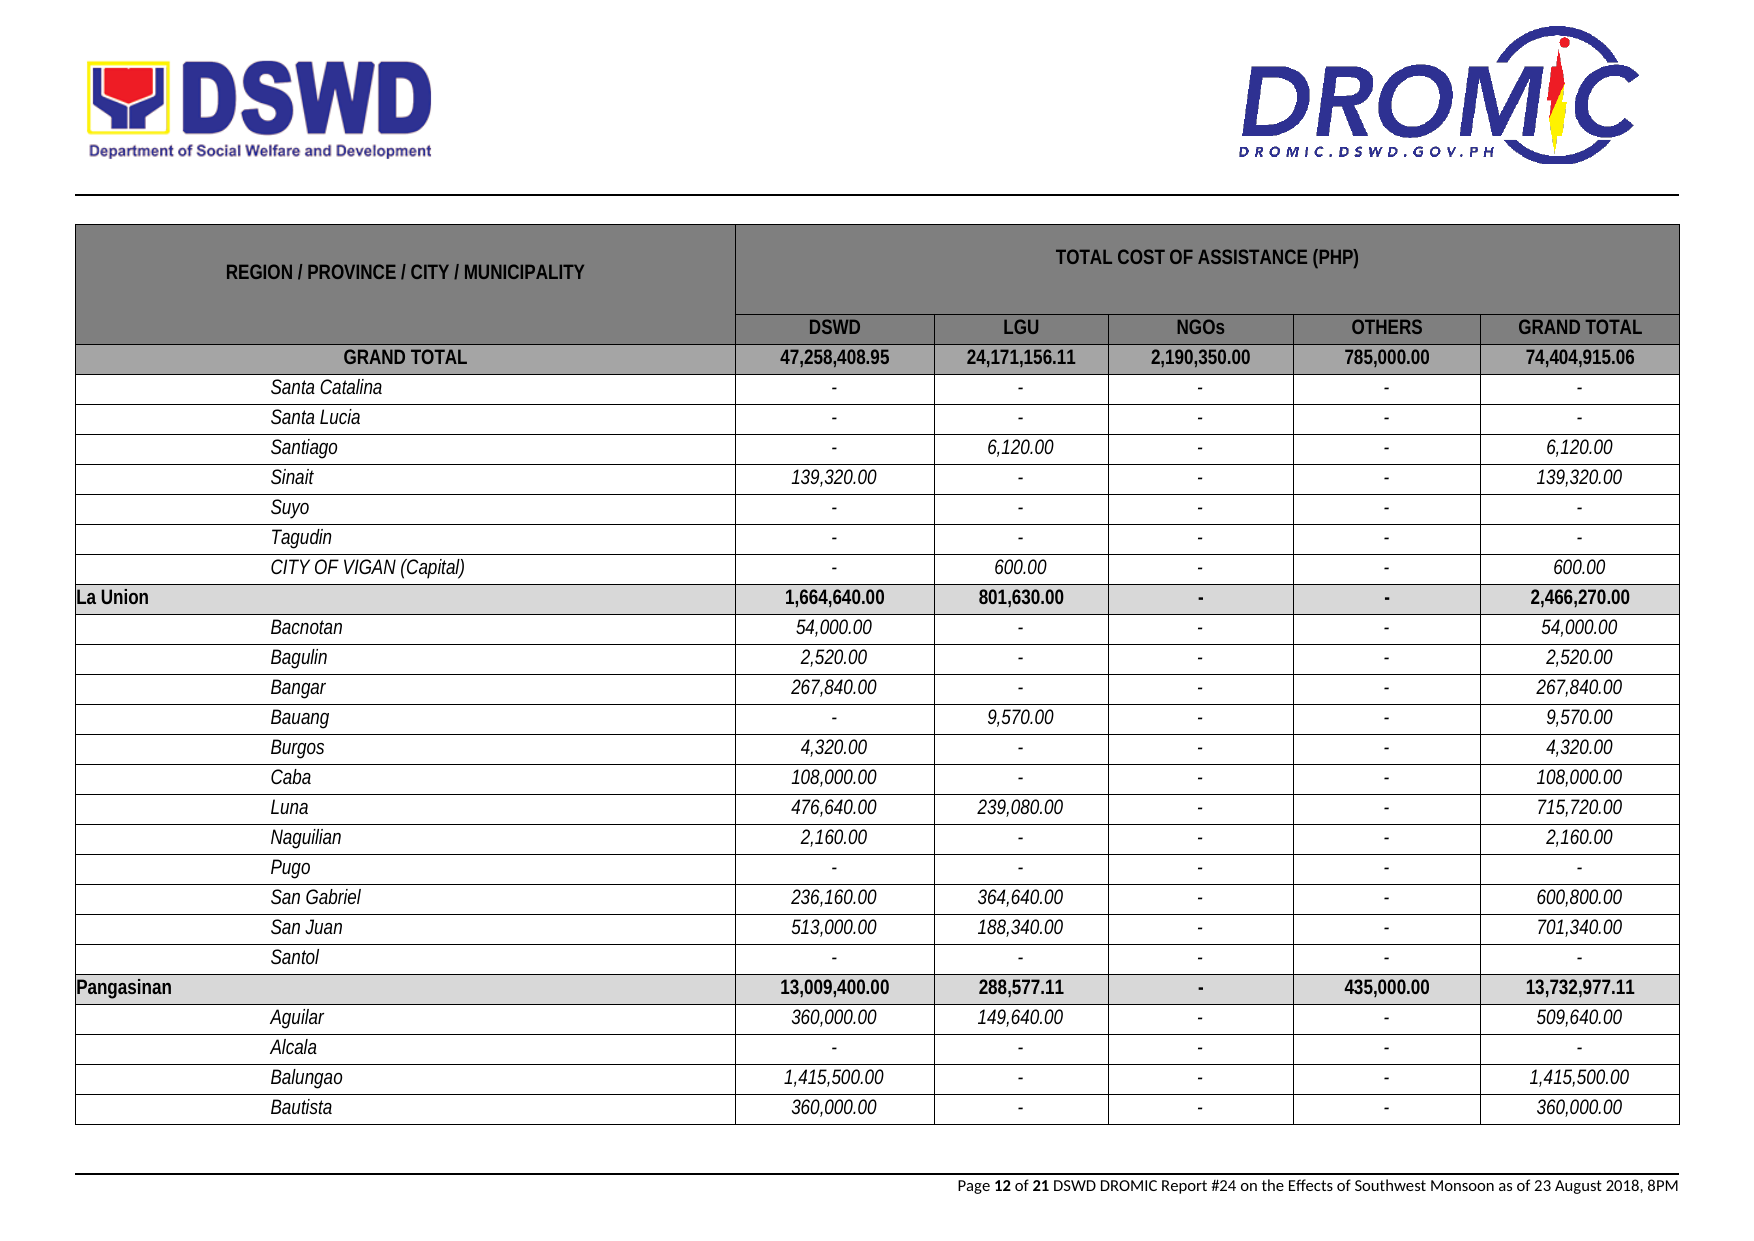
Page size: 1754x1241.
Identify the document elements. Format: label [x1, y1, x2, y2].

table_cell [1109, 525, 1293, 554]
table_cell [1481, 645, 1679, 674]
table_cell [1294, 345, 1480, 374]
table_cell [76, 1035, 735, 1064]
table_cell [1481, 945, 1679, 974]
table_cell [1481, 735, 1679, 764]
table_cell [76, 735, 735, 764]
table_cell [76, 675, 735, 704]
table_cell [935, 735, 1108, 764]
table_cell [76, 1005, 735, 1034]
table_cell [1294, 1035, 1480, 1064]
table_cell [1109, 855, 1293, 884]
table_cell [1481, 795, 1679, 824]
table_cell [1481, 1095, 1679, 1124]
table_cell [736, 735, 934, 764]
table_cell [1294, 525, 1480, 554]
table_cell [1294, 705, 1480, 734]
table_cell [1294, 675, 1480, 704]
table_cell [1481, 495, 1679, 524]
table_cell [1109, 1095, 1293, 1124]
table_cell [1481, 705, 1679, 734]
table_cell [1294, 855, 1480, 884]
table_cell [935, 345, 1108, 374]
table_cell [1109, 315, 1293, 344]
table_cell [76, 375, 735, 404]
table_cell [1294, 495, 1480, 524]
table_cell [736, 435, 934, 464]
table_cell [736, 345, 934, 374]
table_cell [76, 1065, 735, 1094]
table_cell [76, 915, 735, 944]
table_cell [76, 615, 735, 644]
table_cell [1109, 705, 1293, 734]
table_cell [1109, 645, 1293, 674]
picture [75, 58, 444, 164]
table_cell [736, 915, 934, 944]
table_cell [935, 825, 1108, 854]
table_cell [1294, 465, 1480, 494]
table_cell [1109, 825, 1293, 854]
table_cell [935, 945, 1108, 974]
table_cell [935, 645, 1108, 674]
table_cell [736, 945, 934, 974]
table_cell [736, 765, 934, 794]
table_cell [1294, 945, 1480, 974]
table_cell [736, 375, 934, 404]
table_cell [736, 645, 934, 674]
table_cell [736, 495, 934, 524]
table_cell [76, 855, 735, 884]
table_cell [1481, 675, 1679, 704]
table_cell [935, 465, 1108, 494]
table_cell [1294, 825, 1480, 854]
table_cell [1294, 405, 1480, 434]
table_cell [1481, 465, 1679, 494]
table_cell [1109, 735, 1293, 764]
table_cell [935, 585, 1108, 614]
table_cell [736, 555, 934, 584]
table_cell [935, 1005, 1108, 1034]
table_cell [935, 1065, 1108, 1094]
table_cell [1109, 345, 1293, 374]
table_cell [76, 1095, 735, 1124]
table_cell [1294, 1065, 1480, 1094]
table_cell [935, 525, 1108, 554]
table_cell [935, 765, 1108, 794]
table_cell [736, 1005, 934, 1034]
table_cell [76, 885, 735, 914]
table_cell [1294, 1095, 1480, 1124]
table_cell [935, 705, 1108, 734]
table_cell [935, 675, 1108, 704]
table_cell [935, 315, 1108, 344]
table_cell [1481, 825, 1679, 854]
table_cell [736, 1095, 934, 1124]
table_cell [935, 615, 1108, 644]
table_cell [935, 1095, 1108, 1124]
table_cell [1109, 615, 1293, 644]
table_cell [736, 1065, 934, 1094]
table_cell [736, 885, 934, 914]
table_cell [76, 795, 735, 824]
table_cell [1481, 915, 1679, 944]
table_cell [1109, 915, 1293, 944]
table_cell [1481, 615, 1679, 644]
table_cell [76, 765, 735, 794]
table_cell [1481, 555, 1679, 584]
picture [1231, 25, 1644, 163]
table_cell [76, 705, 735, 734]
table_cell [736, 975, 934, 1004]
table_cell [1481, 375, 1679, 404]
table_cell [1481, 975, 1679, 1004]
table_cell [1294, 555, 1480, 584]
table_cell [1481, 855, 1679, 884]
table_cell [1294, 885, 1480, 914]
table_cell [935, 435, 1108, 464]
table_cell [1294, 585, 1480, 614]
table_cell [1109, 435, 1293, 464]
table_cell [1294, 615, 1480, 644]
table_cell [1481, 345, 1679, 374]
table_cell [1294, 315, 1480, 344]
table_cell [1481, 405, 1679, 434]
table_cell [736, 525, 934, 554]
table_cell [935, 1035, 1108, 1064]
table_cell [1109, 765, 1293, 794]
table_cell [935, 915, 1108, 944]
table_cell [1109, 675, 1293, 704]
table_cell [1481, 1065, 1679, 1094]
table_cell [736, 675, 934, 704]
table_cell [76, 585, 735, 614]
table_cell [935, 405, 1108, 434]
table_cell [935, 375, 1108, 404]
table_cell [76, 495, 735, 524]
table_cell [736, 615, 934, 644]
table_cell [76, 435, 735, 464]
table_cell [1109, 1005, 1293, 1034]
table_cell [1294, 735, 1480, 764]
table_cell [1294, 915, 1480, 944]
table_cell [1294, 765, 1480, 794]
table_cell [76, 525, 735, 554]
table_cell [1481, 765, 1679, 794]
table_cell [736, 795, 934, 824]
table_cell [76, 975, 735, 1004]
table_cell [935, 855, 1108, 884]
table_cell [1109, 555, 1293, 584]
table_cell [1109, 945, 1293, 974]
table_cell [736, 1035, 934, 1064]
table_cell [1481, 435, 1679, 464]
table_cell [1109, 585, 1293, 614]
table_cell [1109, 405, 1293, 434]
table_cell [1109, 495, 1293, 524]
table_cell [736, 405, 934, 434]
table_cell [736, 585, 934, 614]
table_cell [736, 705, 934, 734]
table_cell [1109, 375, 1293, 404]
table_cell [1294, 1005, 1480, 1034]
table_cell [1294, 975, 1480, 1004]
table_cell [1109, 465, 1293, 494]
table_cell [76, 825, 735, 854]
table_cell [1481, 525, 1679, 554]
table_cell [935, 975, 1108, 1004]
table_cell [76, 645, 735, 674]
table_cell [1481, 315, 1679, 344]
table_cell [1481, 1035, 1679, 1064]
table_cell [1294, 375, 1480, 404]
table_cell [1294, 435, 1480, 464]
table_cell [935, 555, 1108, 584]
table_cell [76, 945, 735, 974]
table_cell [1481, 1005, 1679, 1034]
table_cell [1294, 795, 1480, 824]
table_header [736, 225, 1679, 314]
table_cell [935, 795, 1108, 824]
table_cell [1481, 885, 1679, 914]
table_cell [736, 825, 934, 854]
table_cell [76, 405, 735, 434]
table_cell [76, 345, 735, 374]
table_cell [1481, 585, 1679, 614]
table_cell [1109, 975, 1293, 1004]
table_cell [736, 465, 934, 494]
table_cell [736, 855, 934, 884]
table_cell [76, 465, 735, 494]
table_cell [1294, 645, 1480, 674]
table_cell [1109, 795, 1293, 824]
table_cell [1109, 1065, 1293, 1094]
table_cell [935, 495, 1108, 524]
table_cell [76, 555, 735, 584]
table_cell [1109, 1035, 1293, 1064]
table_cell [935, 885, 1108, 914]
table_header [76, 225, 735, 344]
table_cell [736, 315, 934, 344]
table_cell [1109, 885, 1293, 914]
